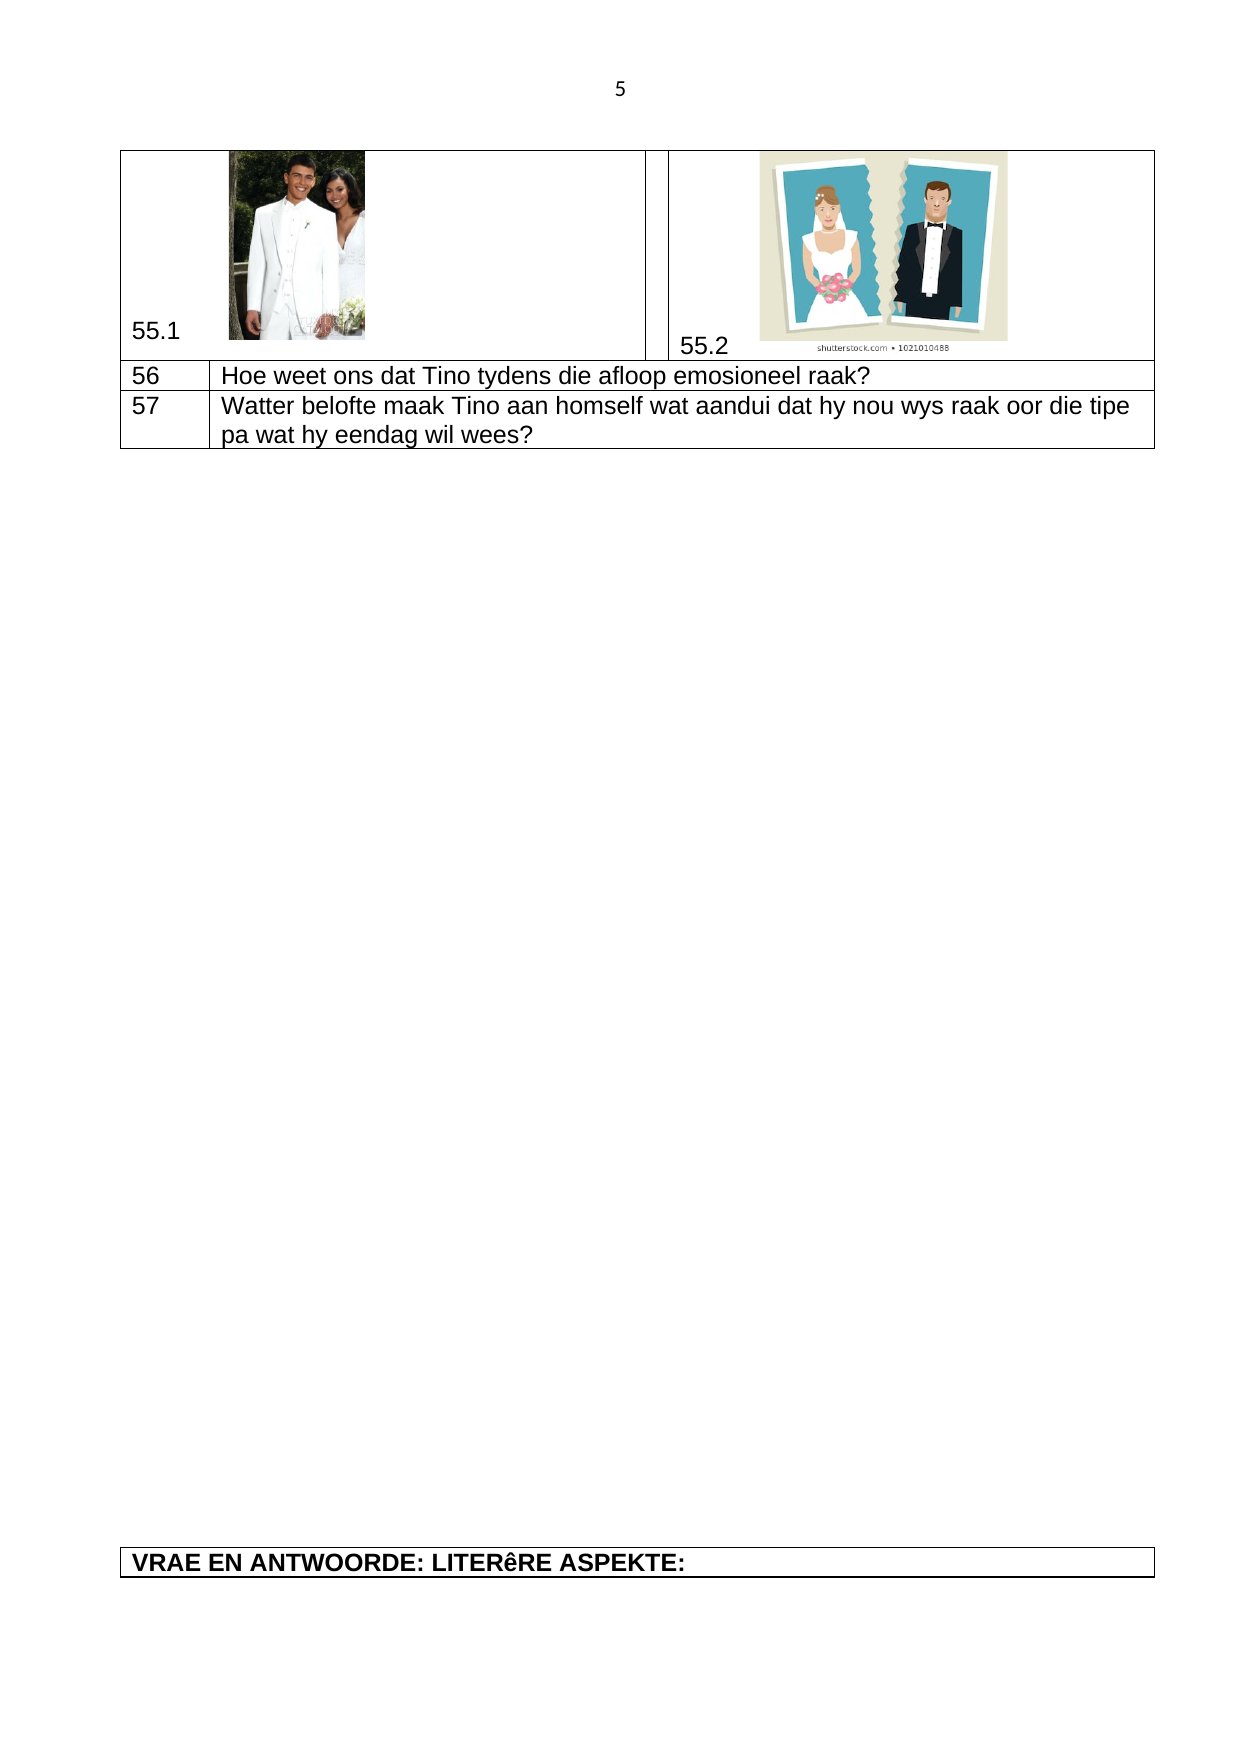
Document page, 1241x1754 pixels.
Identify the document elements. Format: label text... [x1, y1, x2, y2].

table_cell Watter belofte maak Tino aan homself wat aandui dat hy nou wys raak oor die tipe pa wat hy eendag wil wees? [210, 391, 1154, 448]
table_header VRAE EN ANTWOORDE: LITERêRE ASPEKTE: [121, 1548, 1154, 1576]
table_cell 55.1 [121, 151, 645, 360]
picture [228, 151, 365, 340]
table_cell [646, 151, 668, 360]
picture [759, 151, 1008, 355]
table_cell 55.2 [669, 151, 1154, 360]
table_cell Hoe weet ons dat Tino tydens die afloop emosioneel raak? [210, 361, 1154, 390]
table_cell 56 [121, 361, 209, 390]
table_cell 57 [121, 391, 209, 448]
